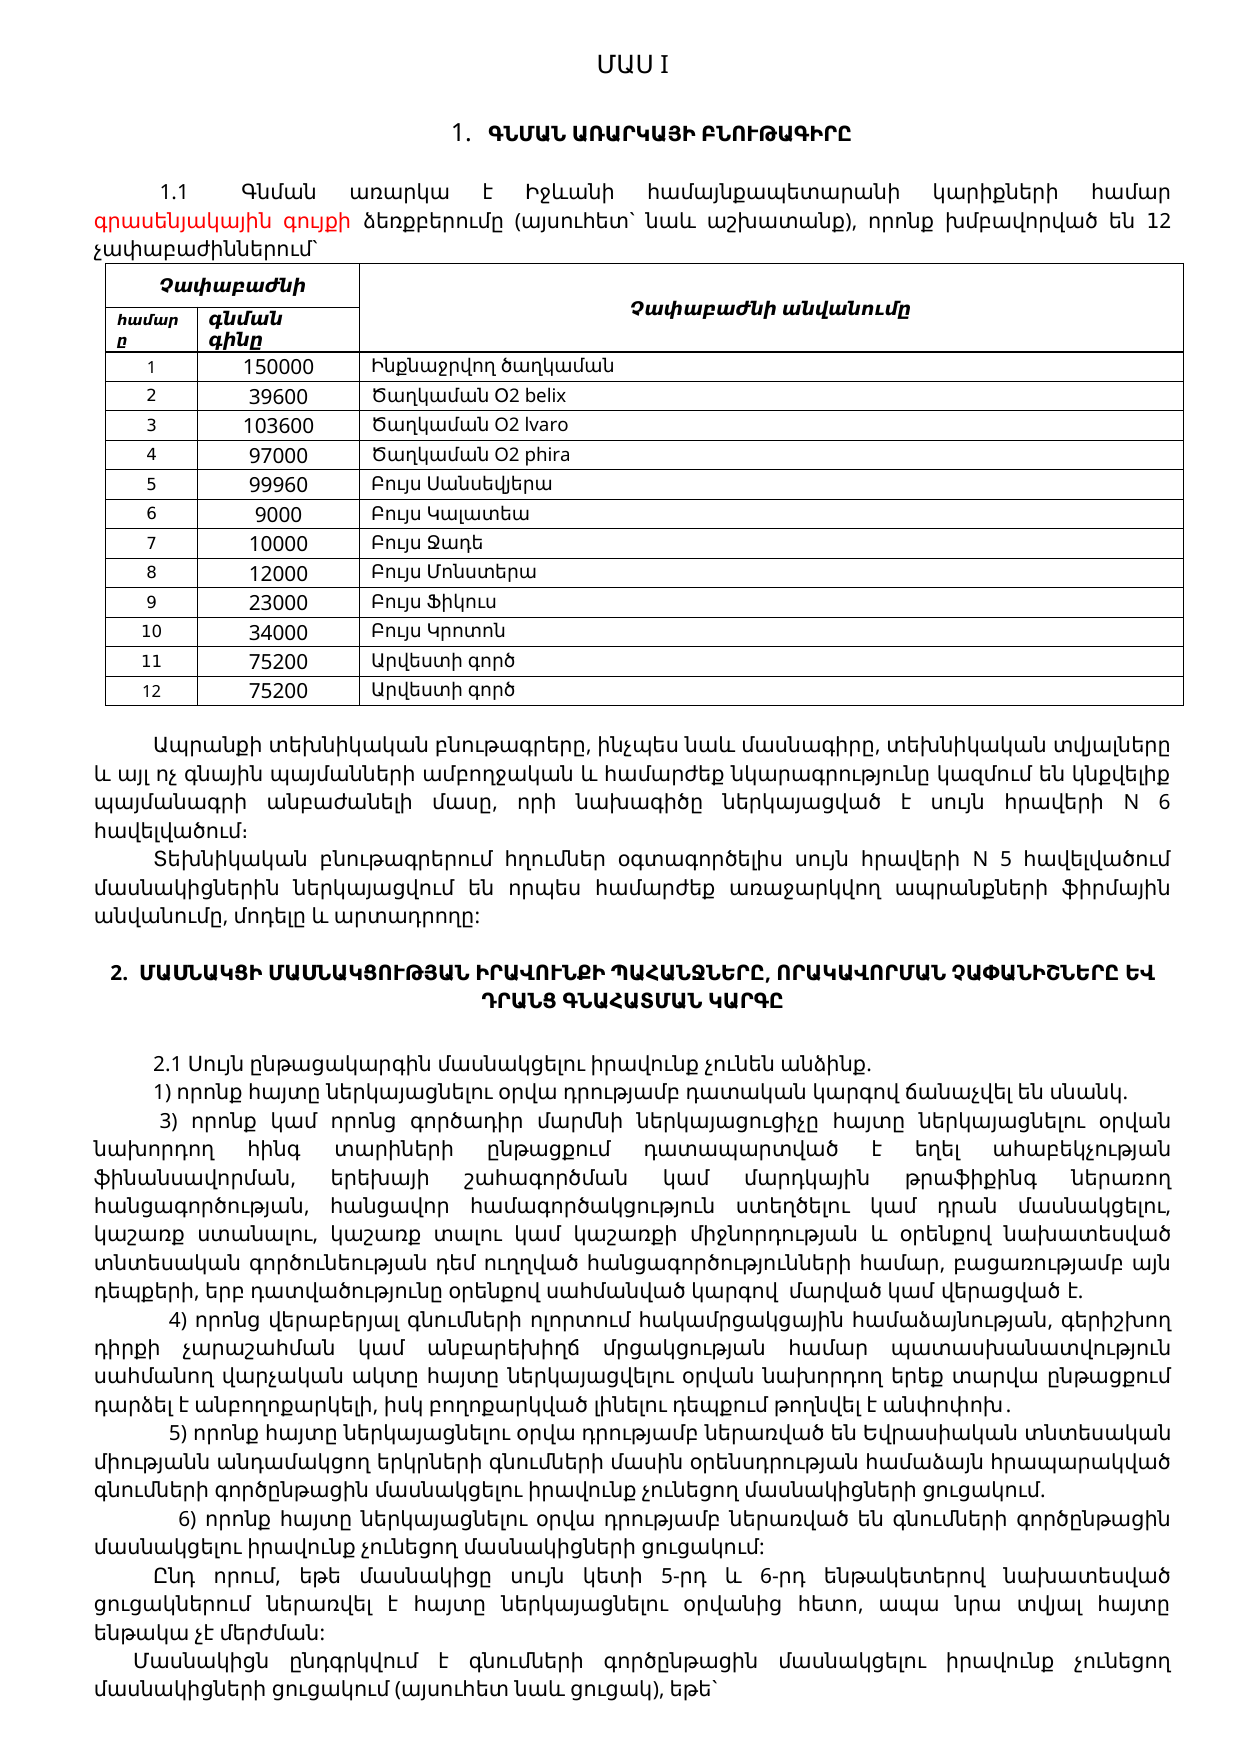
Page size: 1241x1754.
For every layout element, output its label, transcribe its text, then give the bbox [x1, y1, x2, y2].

table_cell 4 [106, 441, 197, 469]
table_cell 2 [106, 382, 197, 410]
table_cell 39600 [198, 382, 359, 410]
table_cell Ծաղկաման O2 phira [360, 441, 1183, 469]
table_cell Ինքնաջրվող ծաղկաման [360, 353, 1183, 381]
table_cell 7 [106, 529, 197, 558]
table_cell 150000 [198, 353, 359, 381]
subtitle Գնման առարկա է Իջևանի համայնքապետարանի կարիքների համար գրասենյակային գույքի ձեռքբերումը (այսուհետ` նաև աշխատանք), որոնք խմբավորված են 12 չափաբաժիններում` [94, 177, 1171, 263]
text 3) որոնք կամ որոնց գործադիր մարմնի ներկայացուցիչը հայտը ներկայացնելու օրվան նախորդող հինգ տարիների ընթացքում դատապարտված է եղել ահաբեկչության ֆինանսավորման, երեխայի շահագործման կամ մարդկային թրաֆիքինգ ներառող հանցագործության, հանցավոր համագործակցություն ստեղծելու կամ դրան մասնակցելու, կաշառք ստանալու, կաշառք տալու կամ կաշառքի միջնորդության և օրենքով նախատեսված տնտեսական գործունեության դեմ ուղղված հանցագործությունների համար, բացառությամբ այն դեպքերի, երբ դատվածությունը օրենքով սահմանված կարգով մարված կամ վերացված է. [94, 1106, 1171, 1305]
table_cell 10 [106, 618, 197, 646]
table_cell Բույս Ջադե [360, 529, 1183, 558]
text 6) որոնք հայտը ներկայացնելու օրվա դրությամբ ներառված են գնումների գործընթացին մասնակցելու իրավունք չունեցող մասնակիցների ցուցակում: [94, 1504, 1171, 1561]
table_cell 1 [106, 353, 197, 381]
text 5) որոնք հայտը ներկայացնելու օրվա դրությամբ ներառված են Եվրասիական տնտեսական միությանն անդամակցող երկրների գնումների մասին օրենսդրության համաձայն հրապարակված գնումների գործընթացին մասնակցելու իրավունք չունեցող մասնակիցների ցուցակում. [94, 1418, 1171, 1504]
table_cell 99960 [198, 470, 359, 499]
text ՄԱՍ I [94, 47, 1171, 81]
text 2. ՄԱՍՆԱԿՑԻ ՄԱՍՆԱԿՑՈՒԹՅԱՆ ԻՐԱՎՈՒՆՔԻ ՊԱՀԱՆՋՆԵՐԸ, ՈՐԱԿԱՎՈՐՄԱՆ ՉԱՓԱՆԻՇՆԵՐԸ ԵՎ ԴՐԱՆՑ ԳՆԱՀԱՏՄԱՆ ԿԱՐԳԸ [94, 958, 1171, 1015]
table_cell Բույս Կալատեա [360, 500, 1183, 528]
table_cell համարը [106, 308, 197, 351]
table_cell Բույս Կրոտոն [360, 618, 1183, 646]
text 4) որոնց վերաբերյալ գնումների ոլորտում հակամրցակցային համաձայնության, գերիշխող դիրքի չարաշահման կամ անբարեխիղճ մրցակցության համար պատասխանատվություն սահմանող վարչական ակտը հայտը ներկայացվելու օրվան նախորդող երեք տարվա ընթացքում դարձել է անբողոքարկելի, իսկ բողոքարկված լինելու դեպքում թողնվել է անփոփոխ․ [94, 1305, 1171, 1418]
table_cell 12000 [198, 559, 359, 587]
text Մասնակիցն ընդգրկվում է գնումների գործընթացին մասնակցելու իրավունք չունեցող մասնակիցների ցուցակում (այսուհետ նաև ցուցակ), եթե` [94, 1646, 1171, 1703]
table_cell Ծաղկաման O2 lvaro [360, 411, 1183, 440]
table_cell 3 [106, 411, 197, 440]
text Ընդ որում, եթե մասնակիցը սույն կետի 5-րդ և 6-րդ ենթակետերով նախատեսված ցուցակներում ներառվել է հայտը ներկայացնելու օրվանից հետո, ապա նրա տվյալ հայտը ենթակա չէ մերժման: [94, 1561, 1171, 1646]
table_cell գնման գինը [198, 308, 359, 351]
text 2.1 Սույն ընթացակարգին մասնակցելու իրավունք չունեն անձինք. [94, 1049, 1171, 1077]
table_cell Բույս Սանսեվյերա [360, 470, 1183, 499]
table_cell 6 [106, 500, 197, 528]
table_cell 8 [106, 559, 197, 587]
table_cell Բույս Ֆիկուս [360, 588, 1183, 617]
table_cell 11 [106, 647, 197, 676]
table_cell Ծաղկաման Օ2 belix [360, 382, 1183, 410]
table_cell 103600 [198, 411, 359, 440]
table_cell 97000 [198, 441, 359, 469]
table_header Չափաբաժնի [106, 264, 359, 307]
table_cell 34000 [198, 618, 359, 646]
text 1) որոնք հայտը ներկայացնելու օրվա դրությամբ դատական կարգով ճանաչվել են սնանկ. [94, 1077, 1171, 1106]
table_cell 10000 [198, 529, 359, 558]
text Տեխնիկական բնութագրերում հղումներ օգտագործելիս սույն հրավերի N 5 հավելվածում մասնակիցներին ներկայացվում են որպես համարժեք առաջարկվող ապրանքների ֆիրմային անվանումը, մոդելը և արտադրողը: [94, 844, 1171, 929]
table_cell Արվեստի գործ [360, 647, 1183, 676]
table_cell Բույս Մոնստերա [360, 559, 1183, 587]
table_header Չափաբաժնի անվանումը [360, 264, 1183, 351]
table_cell 23000 [198, 588, 359, 617]
text Ապրանքի տեխնիկական բնութագրերը, ինչպես նաև մասնագիրը, տեխնիկական տվյալները և այլ ոչ գնային պայմանների ամբողջական և համարժեք նկարագրությունը կազմում են կնքվելիք պայմանագրի անբաժանելի մասը, որի նախագիծը ներկայացված է սույն հրավերի N 6 հավելվածում։ [94, 730, 1171, 844]
table_cell 9000 [198, 500, 359, 528]
table_cell 12 [106, 677, 197, 705]
list ԳՆՄԱՆ ԱՌԱՐԿԱՅԻ ԲՆՈՒԹԱԳԻՐԸ [131, 115, 1171, 149]
table_cell 75200 [198, 647, 359, 676]
table_cell 5 [106, 470, 197, 499]
table_cell Արվեստի գործ [360, 677, 1183, 705]
table_cell 9 [106, 588, 197, 617]
table_cell 75200 [198, 677, 359, 705]
